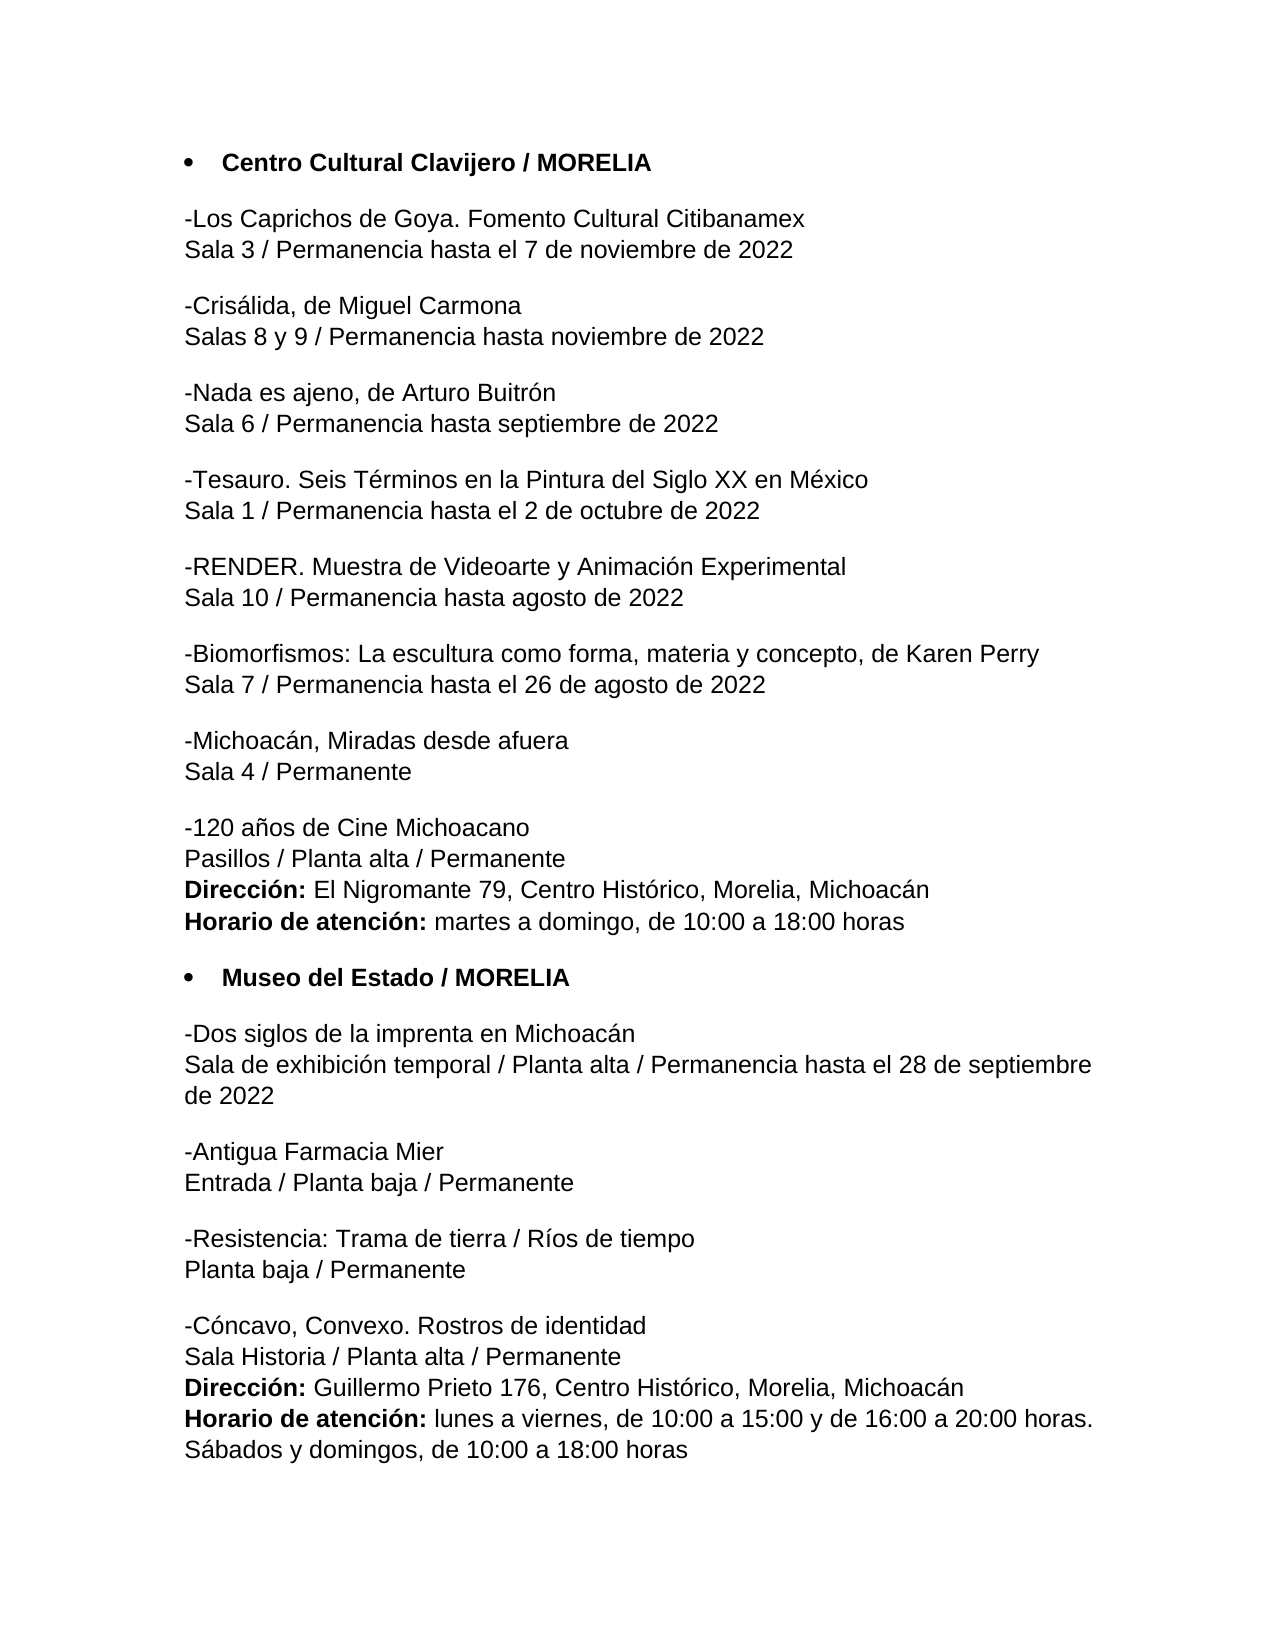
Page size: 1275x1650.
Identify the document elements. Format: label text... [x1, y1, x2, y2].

text -120 años de Cine Michoacano Pasillos / Planta alta / Permanente Dirección: El Nigromante 79, Centro Histórico, Morelia, Michoacán Horario de atención: martes a domingo, de 10:00 a 18:00 horas [184, 813, 1098, 935]
text -Los Caprichos de Goya. Fomento Cultural Citibanamex Sala 3 / Permanencia hasta el 7 de noviembre de 2022 [184, 204, 1098, 263]
text -Crisálida, de Miguel Carmona Salas 8 y 9 / Permanencia hasta noviembre de 2022 [184, 291, 1098, 351]
text -Resistencia: Trama de tierra / Ríos de tiempo Planta baja / Permanente [184, 1224, 1098, 1284]
text -Nada es ajeno, de Arturo Buitrón Sala 6 / Permanencia hasta septiembre de 2022 [184, 378, 1098, 438]
text -Antigua Farmacia Mier Entrada / Planta baja / Permanente [184, 1137, 1098, 1197]
list Centro Cultural Clavijero / MORELIA [184, 148, 1098, 176]
text -Michoacán, Miradas desde afuera Sala 4 / Permanente [184, 726, 1098, 786]
text -RENDER. Muestra de Videoarte y Animación Experimental Sala 10 / Permanencia hasta agosto de 2022 [184, 552, 1098, 612]
text -Tesauro. Seis Términos en la Pintura del Siglo XX en México Sala 1 / Permanencia hasta el 2 de octubre de 2022 [184, 465, 1098, 525]
text -Dos siglos de la imprenta en Michoacán Sala de exhibición temporal / Planta alta / Permanencia hasta el 28 de septiembre de 2022 [184, 1019, 1098, 1109]
list Museo del Estado / MORELIA [184, 962, 1098, 991]
text -Biomorfismos: La escultura como forma, materia y concepto, de Karen Perry Sala 7 / Permanencia hasta el 26 de agosto de 2022 [184, 639, 1098, 699]
text -Cóncavo, Convexo. Rostros de identidad Sala Historia / Planta alta / Permanente Dirección: Guillermo Prieto 176, Centro Histórico, Morelia, Michoacán Horario de atención: lunes a viernes, de 10:00 a 15:00 y de 16:00 a 20:00 horas. Sábados y domingos, de 10:00 a 18:00 horas [184, 1311, 1098, 1464]
